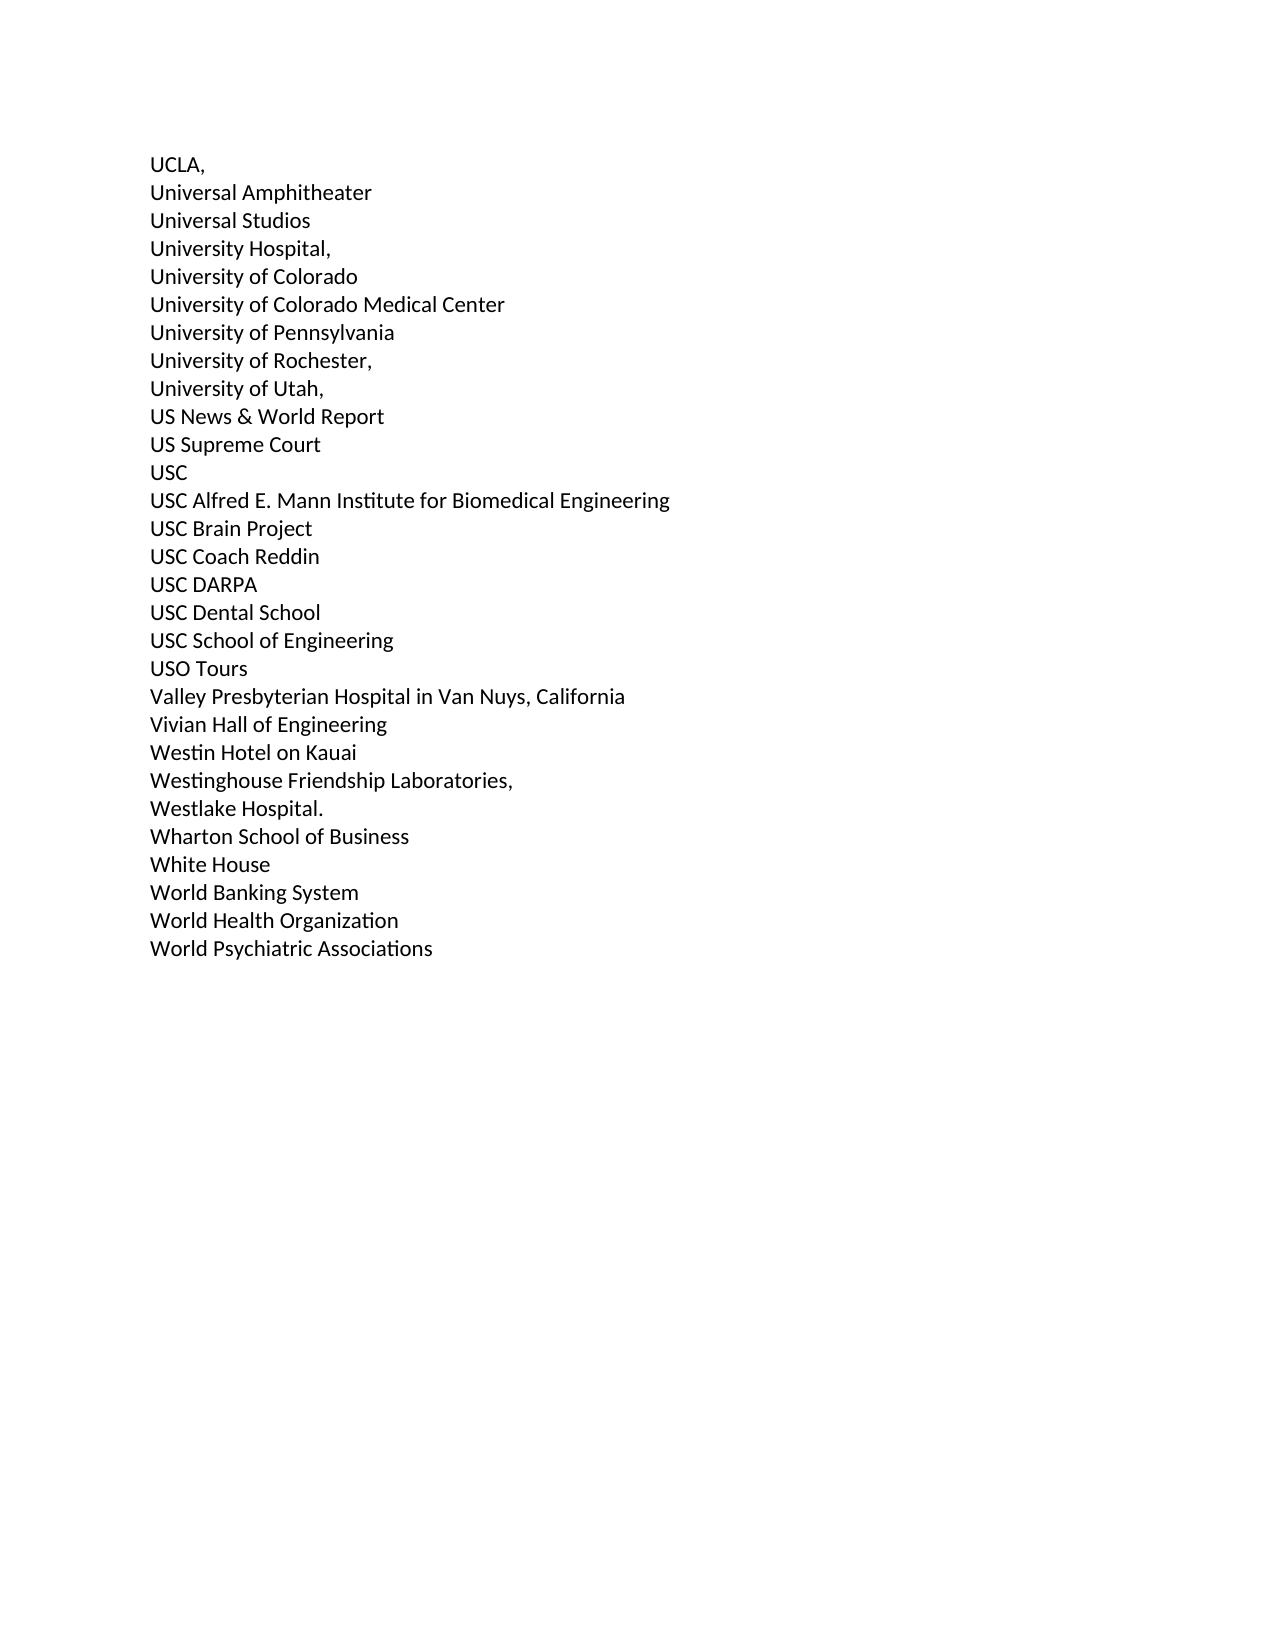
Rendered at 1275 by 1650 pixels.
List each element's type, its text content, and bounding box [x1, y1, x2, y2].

text Westinghouse Friendship Laboratories, [150, 766, 1125, 794]
text University of Rochester, [150, 346, 1125, 374]
text World Banking System [150, 878, 1125, 907]
text Universal Amphitheater [150, 178, 1125, 206]
text USC School of Engineering [150, 626, 1125, 654]
text Valley Presbyterian Hospital in Van Nuys, California [150, 682, 1125, 710]
text Westlake Hospital. [150, 794, 1125, 822]
text USC DARPA [150, 570, 1125, 598]
text Vivian Hall of Engineering [150, 710, 1125, 738]
text Wharton School of Business [150, 822, 1125, 851]
text UCLA, [150, 150, 1125, 178]
text USC Brain Project [150, 514, 1125, 542]
text USC Coach Reddin [150, 542, 1125, 570]
text World Health Organization [150, 907, 1125, 934]
text USO Tours [150, 654, 1125, 682]
text University of Colorado [150, 262, 1125, 290]
text White House [150, 851, 1125, 878]
text World Psychiatric Associations [150, 934, 1125, 963]
text USC [150, 458, 1125, 486]
text University of Pennsylvania [150, 318, 1125, 346]
text USC Dental School [150, 598, 1125, 626]
text Westin Hotel on Kauai [150, 738, 1125, 766]
text University of Utah, [150, 374, 1125, 402]
text US News & World Report [150, 402, 1125, 430]
text University Hospital, [150, 234, 1125, 262]
text USC Alfred E. Mann Institute for Biomedical Engineering [150, 486, 1125, 514]
text Universal Studios [150, 206, 1125, 234]
text US Supreme Court [150, 430, 1125, 458]
text University of Colorado Medical Center [150, 290, 1125, 318]
